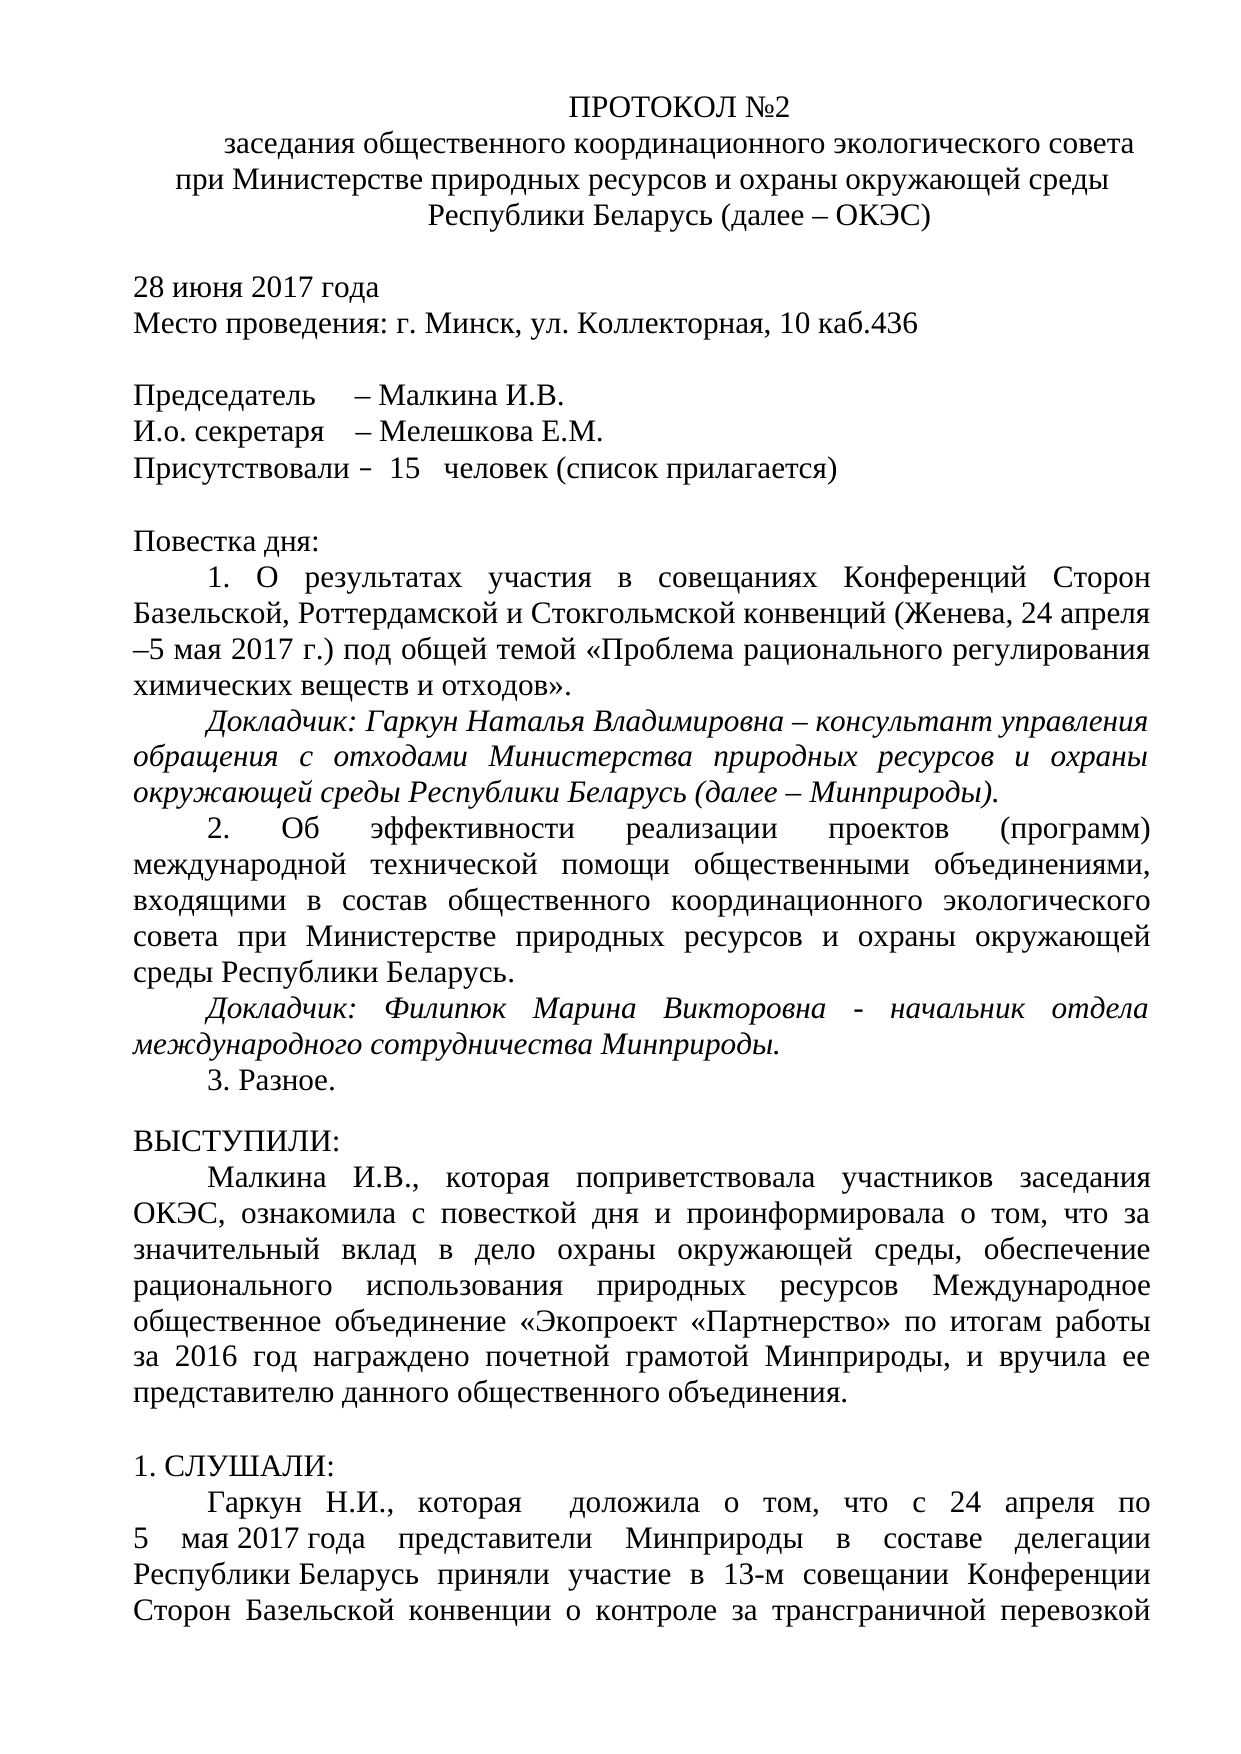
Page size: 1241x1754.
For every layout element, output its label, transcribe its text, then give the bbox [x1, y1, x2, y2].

text И.о. секретаря – Мелешкова Е.М. [133, 412, 1152, 448]
text заседания общественного координационного экологического совета при Министерстве природных ресурсов и охраны окружающей среды [133, 124, 1152, 196]
text Присутствовали – 15 человек (список прилагается) [133, 448, 1152, 486]
text 3. Разное. [133, 1061, 1152, 1097]
text Председатель – Малкина И.В. [133, 376, 1152, 412]
text 28 июня 2017 года [133, 268, 1152, 304]
text Место проведения: г. Минск, ул. Коллекторная, 10 каб.436 [133, 304, 1152, 340]
text 1. О результатах участия в совещаниях Конференций Сторон Базельской, Роттердамской и Стокгольмской конвенций (Женева, 24 апреля –5 мая 2017 г.) под общей темой «Проблема рационального регулирования химических веществ и отходов». [133, 558, 1152, 702]
text Республики Беларусь (далее – ОКЭС) [133, 196, 1152, 232]
text Малкина И.В., которая поприветствовала участников заседания ОКЭС, ознакомила с повесткой дня и проинформировала о том, что за значительный вклад в дело охраны окружающей среды, обеспечение рационального использования природных ресурсов Международное общественное объединение «Экопроект «Партнерство» по итогам работы за 2016 год награждено почетной грамотой Минприроды, и вручила ее представителю данного общественного объединения. [133, 1158, 1152, 1409]
text Докладчик: Гаркун Наталья Владимировна – консультант управления обращения с отходами Министерства природных ресурсов и охраны окружающей среды Республики Беларусь (далее – Минприроды). [133, 702, 1152, 809]
text 1. СЛУШАЛИ: [133, 1448, 1152, 1484]
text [133, 1484, 1152, 1627]
text Повестка дня: [133, 522, 1152, 558]
text Докладчик: Филипюк Марина Викторовна - начальник отдела международного сотрудничества Минприроды. [133, 989, 1152, 1061]
text ВЫСТУПИЛИ: [133, 1122, 1152, 1158]
text ПРОТОКОЛ №2 [133, 89, 1152, 124]
subtitle 2. Об эффективности реализации проектов (программ) международной технической помощи общественными объединениями, входящими в состав общественного координационного экологического совета при Министерстве природных ресурсов и охраны окружающей среды Республики Беларусь. [133, 809, 1152, 989]
